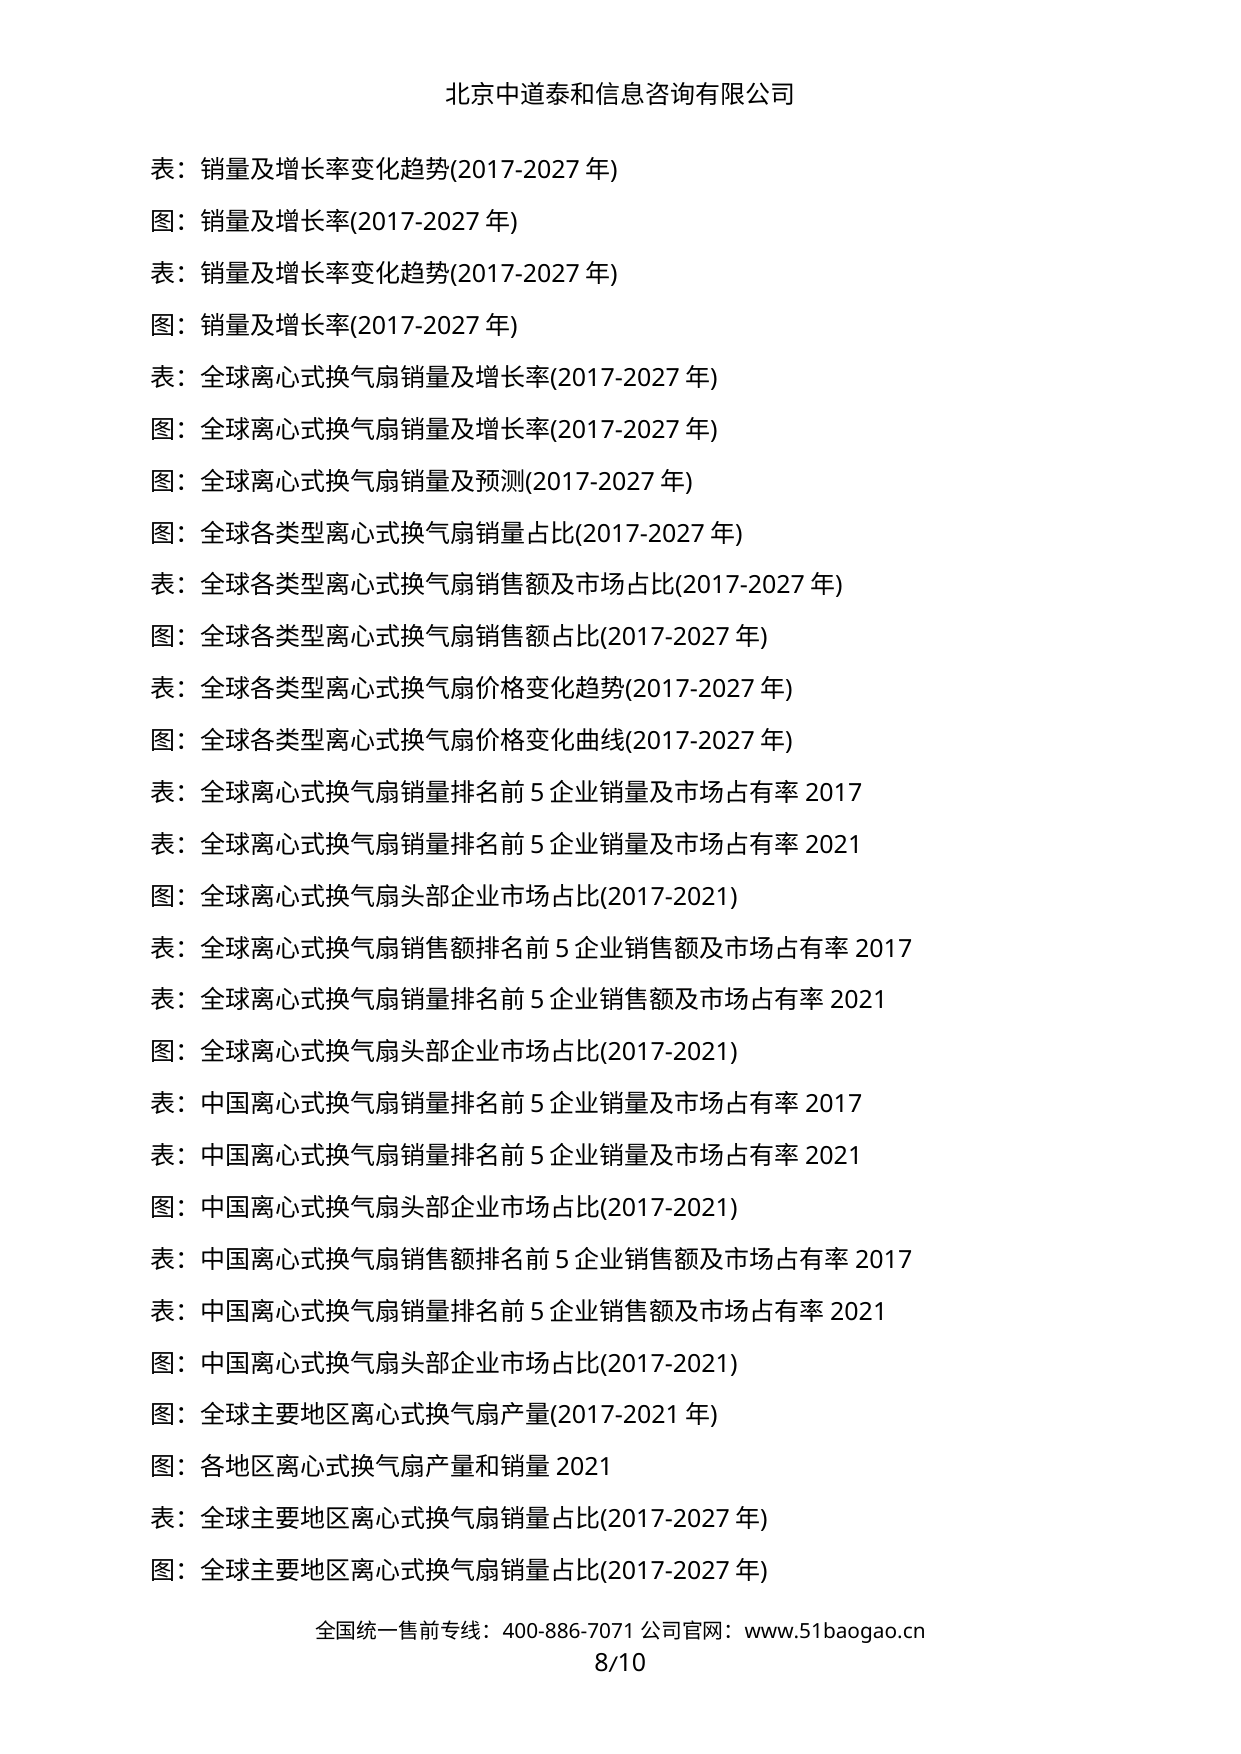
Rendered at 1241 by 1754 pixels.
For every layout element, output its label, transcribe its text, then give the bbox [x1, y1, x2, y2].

text 图：全球各类型离心式换气扇销售额占比(2017-2027年) [150, 617, 1090, 653]
text 图：全球各类型离心式换气扇价格变化曲线(2017-2027年) [150, 721, 1090, 757]
text 图：全球离心式换气扇头部企业市场占比(2017-2021) [150, 876, 1090, 912]
text 表：中国离心式换气扇销量排名前5企业销量及市场占有率 2017 [150, 1084, 1090, 1120]
text 图：销量及增长率(2017-2027年) [150, 306, 1090, 342]
text 图：中国离心式换气扇头部企业市场占比(2017-2021) [150, 1343, 1090, 1379]
text 图：各地区离心式换气扇产量和销量 2021 [150, 1447, 1090, 1483]
text 图：全球主要地区离心式换气扇销量占比(2017-2027年) [150, 1551, 1090, 1587]
text 图：销量及增长率(2017-2027年) [150, 202, 1090, 238]
text 表：全球离心式换气扇销量排名前5企业销售额及市场占有率 2021 [150, 980, 1090, 1016]
text 表：中国离心式换气扇销量排名前5企业销售额及市场占有率 2021 [150, 1291, 1090, 1327]
text 图：中国离心式换气扇头部企业市场占比(2017-2021) [150, 1187, 1090, 1224]
text 表：全球各类型离心式换气扇价格变化趋势(2017-2027年) [150, 669, 1090, 705]
text 图：全球离心式换气扇头部企业市场占比(2017-2021) [150, 1032, 1090, 1068]
text 表：全球离心式换气扇销量排名前5企业销量及市场占有率 2017 [150, 772, 1090, 809]
text 图：全球离心式换气扇销量及增长率(2017-2027年) [150, 409, 1090, 446]
text 图：全球离心式换气扇销量及预测(2017-2027年) [150, 461, 1090, 497]
text 图：全球主要地区离心式换气扇产量(2017-2021年) [150, 1395, 1090, 1431]
text 表：销量及增长率变化趋势(2017-2027年) [150, 150, 1090, 186]
text 表：全球各类型离心式换气扇销售额及市场占比(2017-2027年) [150, 565, 1090, 601]
text 图：全球各类型离心式换气扇销量占比(2017-2027年) [150, 513, 1090, 549]
text 表：全球主要地区离心式换气扇销量占比(2017-2027年) [150, 1499, 1090, 1535]
text 表：全球离心式换气扇销量及增长率(2017-2027年) [150, 357, 1090, 394]
text 表：全球离心式换气扇销售额排名前5企业销售额及市场占有率 2017 [150, 928, 1090, 964]
text 表：全球离心式换气扇销量排名前5企业销量及市场占有率 2021 [150, 824, 1090, 861]
text 表：销量及增长率变化趋势(2017-2027年) [150, 254, 1090, 290]
text 表：中国离心式换气扇销售额排名前5企业销售额及市场占有率 2017 [150, 1239, 1090, 1276]
text 表：中国离心式换气扇销量排名前5企业销量及市场占有率 2021 [150, 1136, 1090, 1172]
